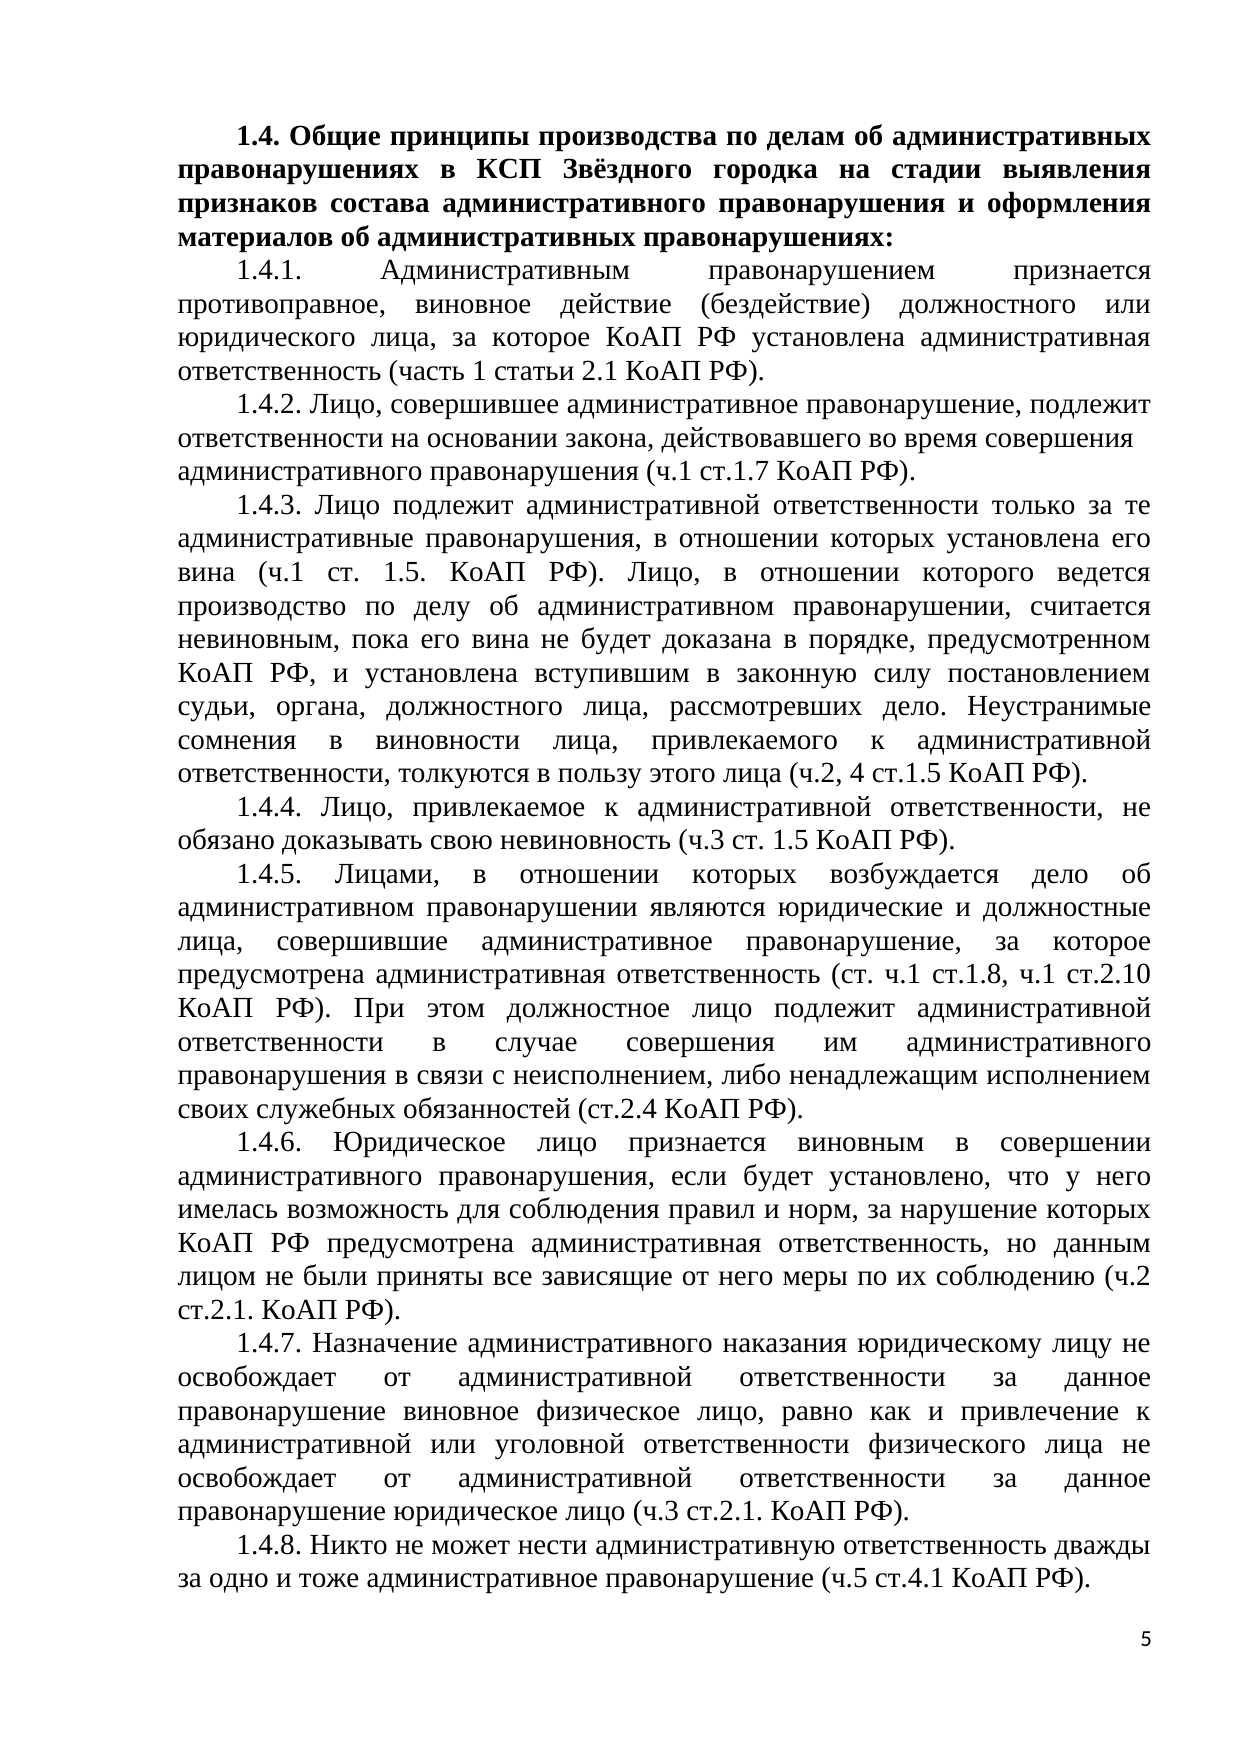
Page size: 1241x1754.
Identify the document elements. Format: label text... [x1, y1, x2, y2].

text 1.4. Общие принципы производства по делам об административных правонарушениях в КСП Звёздного городка на стадии выявления признаков состава административного правонарушения и оформления материалов об административных правонарушениях: [177, 118, 1152, 252]
text 1.4.2. Лицо, совершившее административное правонарушение, подлежит ответственности на основании закона, действовавшего во время совершения [177, 386, 1152, 453]
text 1.4.6. Юридическое лицо признается виновным в совершении административного правонарушения, если будет установлено, что у него имелась возможность для соблюдения правил и норм, за нарушение которых КоАП РФ предусмотрена административная ответственность, но данным лицом не были приняты все зависящие от него меры по их соблюдению (ч.2 ст.2.1. КоАП РФ). [177, 1124, 1152, 1326]
text 1.4.4. Лицо, привлекаемое к административной ответственности, не обязано доказывать свою невиновность (ч.3 ст. 1.5 КоАП РФ). [177, 789, 1152, 856]
text 1.4.8. Никто не может нести административную ответственность дважды за одно и тоже административное правонарушение (ч.5 ст.4.1 КоАП РФ). [177, 1527, 1152, 1594]
text 1.4.1. Административным правонарушением признается противоправное, виновное действие (бездействие) должностного или юридического лица, за которое КоАП РФ установлена административная ответственность (часть 1 статьи 2.1 КоАП РФ). [177, 252, 1152, 386]
text 1.4.5. Лицами, в отношении которых возбуждается дело об административном правонарушении являются юридические и должностные лица, совершившие административное правонарушение, за которое предусмотрена административная ответственность (ст. ч.1 ст.1.8, ч.1 ст.2.10 КоАП РФ). При этом должностное лицо подлежит административной ответственности в случае совершения им административного правонарушения в связи с неисполнением, либо ненадлежащим исполнением своих служебных обязанностей (ст.2.4 КоАП РФ). [177, 856, 1152, 1124]
text 1.4.3. Лицо подлежит административной ответственности только за те административные правонарушения, в отношении которых установлена его вина (ч.1 ст. 1.5. КоАП РФ). Лицо, в отношении которого ведется производство по делу об административном правонарушении, считается невиновным, пока его вина не будет доказана в порядке, предусмотренном КоАП РФ, и установлена вступившим в законную силу постановлением судьи, органа, должностного лица, рассмотревших дело. Неустранимые сомнения в виновности лица, привлекаемого к административной ответственности, толкуются в пользу этого лица (ч.2, 4 ст.1.5 КоАП РФ). [177, 487, 1152, 789]
text 1.4.7. Назначение административного наказания юридическому лицу не освобождает от административной ответственности за данное правонарушение виновное физическое лицо, равно как и привлечение к административной или уголовной ответственности физического лица не освобождает от административной ответственности за данное правонарушение юридическое лицо (ч.3 ст.2.1. КоАП РФ). [177, 1326, 1152, 1527]
text административного правонарушения (ч.1 ст.1.7 КоАП РФ). [177, 453, 1152, 487]
